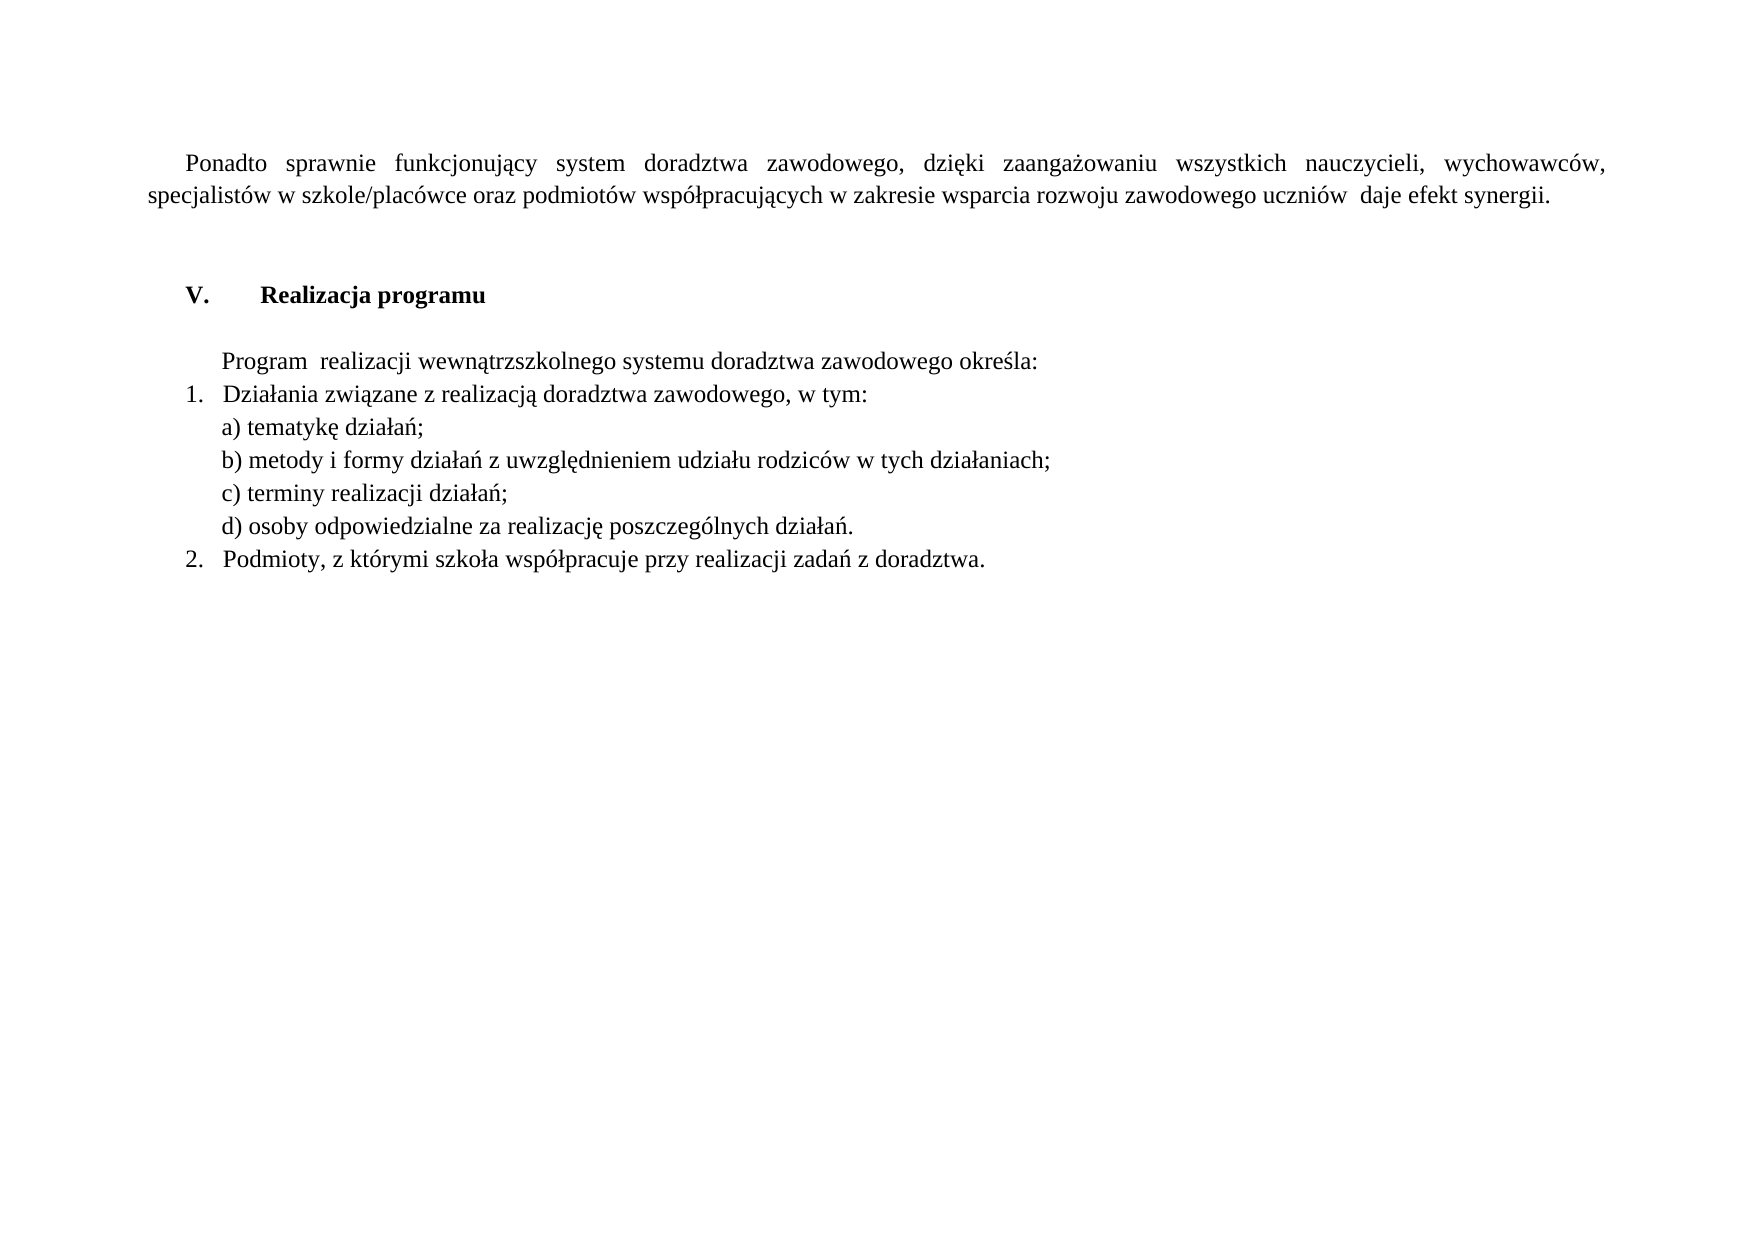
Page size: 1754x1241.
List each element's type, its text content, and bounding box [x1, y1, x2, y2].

text d) osoby odpowiedzialne za realizację poszczególnych działań. [221, 511, 1606, 539]
text Ponadto sprawnie funkcjonujący system doradztwa zawodowego, dzięki zaangażowaniu wszystkich nauczycieli, wychowawców, specjalistów w szkole/placówce oraz podmiotów współpracujących w zakresie wsparcia rozwoju zawodowego uczniów daje efekt synergii. [148, 148, 1606, 209]
text a) tematykę działań; [221, 412, 1606, 441]
list Działania związane z realizacją doradztwa zawodowego, w tym: [185, 379, 1606, 407]
list Podmioty, z którymi szkoła współpracuje przy realizacji zadań z doradztwa. [185, 544, 1606, 573]
text c) terminy realizacji działań; [221, 478, 1606, 507]
list Realizacja programu [185, 280, 1606, 308]
text b) metody i formy działań z uwzględnieniem udziału rodziców w tych działaniach; [221, 445, 1606, 473]
text Program realizacji wewnątrzszkolnego systemu doradztwa zawodowego określa: [148, 346, 1606, 374]
